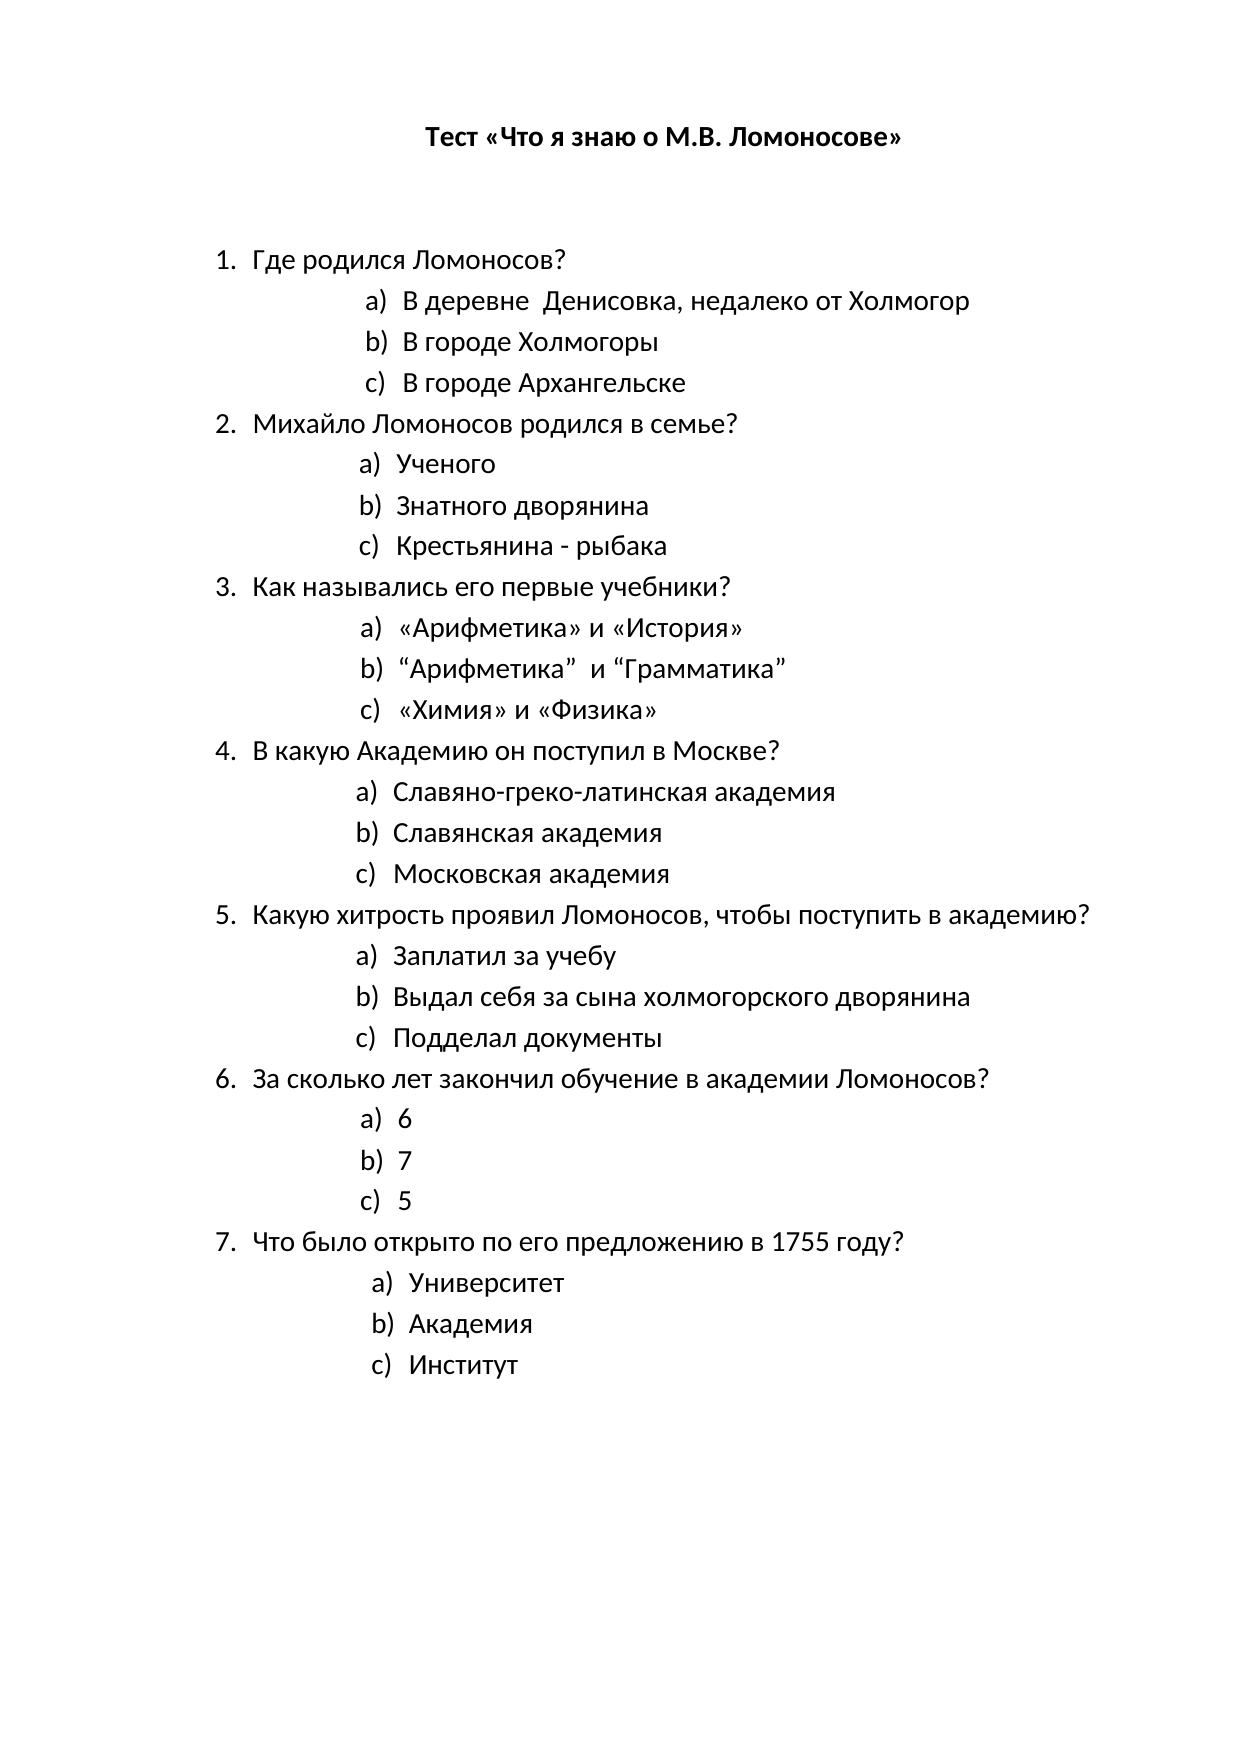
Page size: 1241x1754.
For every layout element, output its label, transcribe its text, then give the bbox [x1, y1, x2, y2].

text Тест «Что я знаю о М.В. Ломоносове» [177, 118, 1152, 154]
list Какую хитрость проявил Ломоносов, чтобы поступить в академию? [215, 896, 1152, 932]
list Что было открыто по его предложению в 1755 году? [215, 1223, 1152, 1259]
list Ученого [358, 446, 1152, 481]
list Славяно-греко-латинская академия [355, 773, 1152, 809]
list В городе Архангельске [365, 364, 1152, 399]
list Институт [371, 1346, 1152, 1382]
list “Арифметика” и “Грамматика” [360, 650, 1152, 686]
list Подделал документы [355, 1019, 1152, 1054]
list 7 [360, 1142, 1152, 1177]
list Где родился Ломоносов? [215, 241, 1152, 277]
list Московская академия [355, 855, 1152, 891]
list В деревне Денисовка, недалеко от Холмогор [365, 282, 1152, 317]
list 6 [360, 1101, 1152, 1136]
list Заплатил за учебу [355, 937, 1152, 972]
list Крестьянина - рыбака [358, 527, 1152, 563]
list Славянская академия [355, 814, 1152, 850]
list «Химия» и «Физика» [360, 691, 1152, 727]
list Михайло Ломоносов родился в семье? [215, 405, 1152, 440]
list В городе Холмогоры [365, 323, 1152, 358]
list Знатного дворянина [358, 487, 1152, 522]
list В какую Академию он поступил в Москве? [215, 732, 1152, 768]
list За сколько лет закончил обучение в академии Ломоносов? [215, 1060, 1152, 1095]
list Академия [371, 1305, 1152, 1341]
list Как назывались его первые учебники? [215, 568, 1152, 604]
list Выдал себя за сына холмогорского дворянина [355, 978, 1152, 1013]
list «Арифметика» и «История» [360, 609, 1152, 645]
list 5 [360, 1182, 1152, 1218]
list Университет [371, 1264, 1152, 1300]
